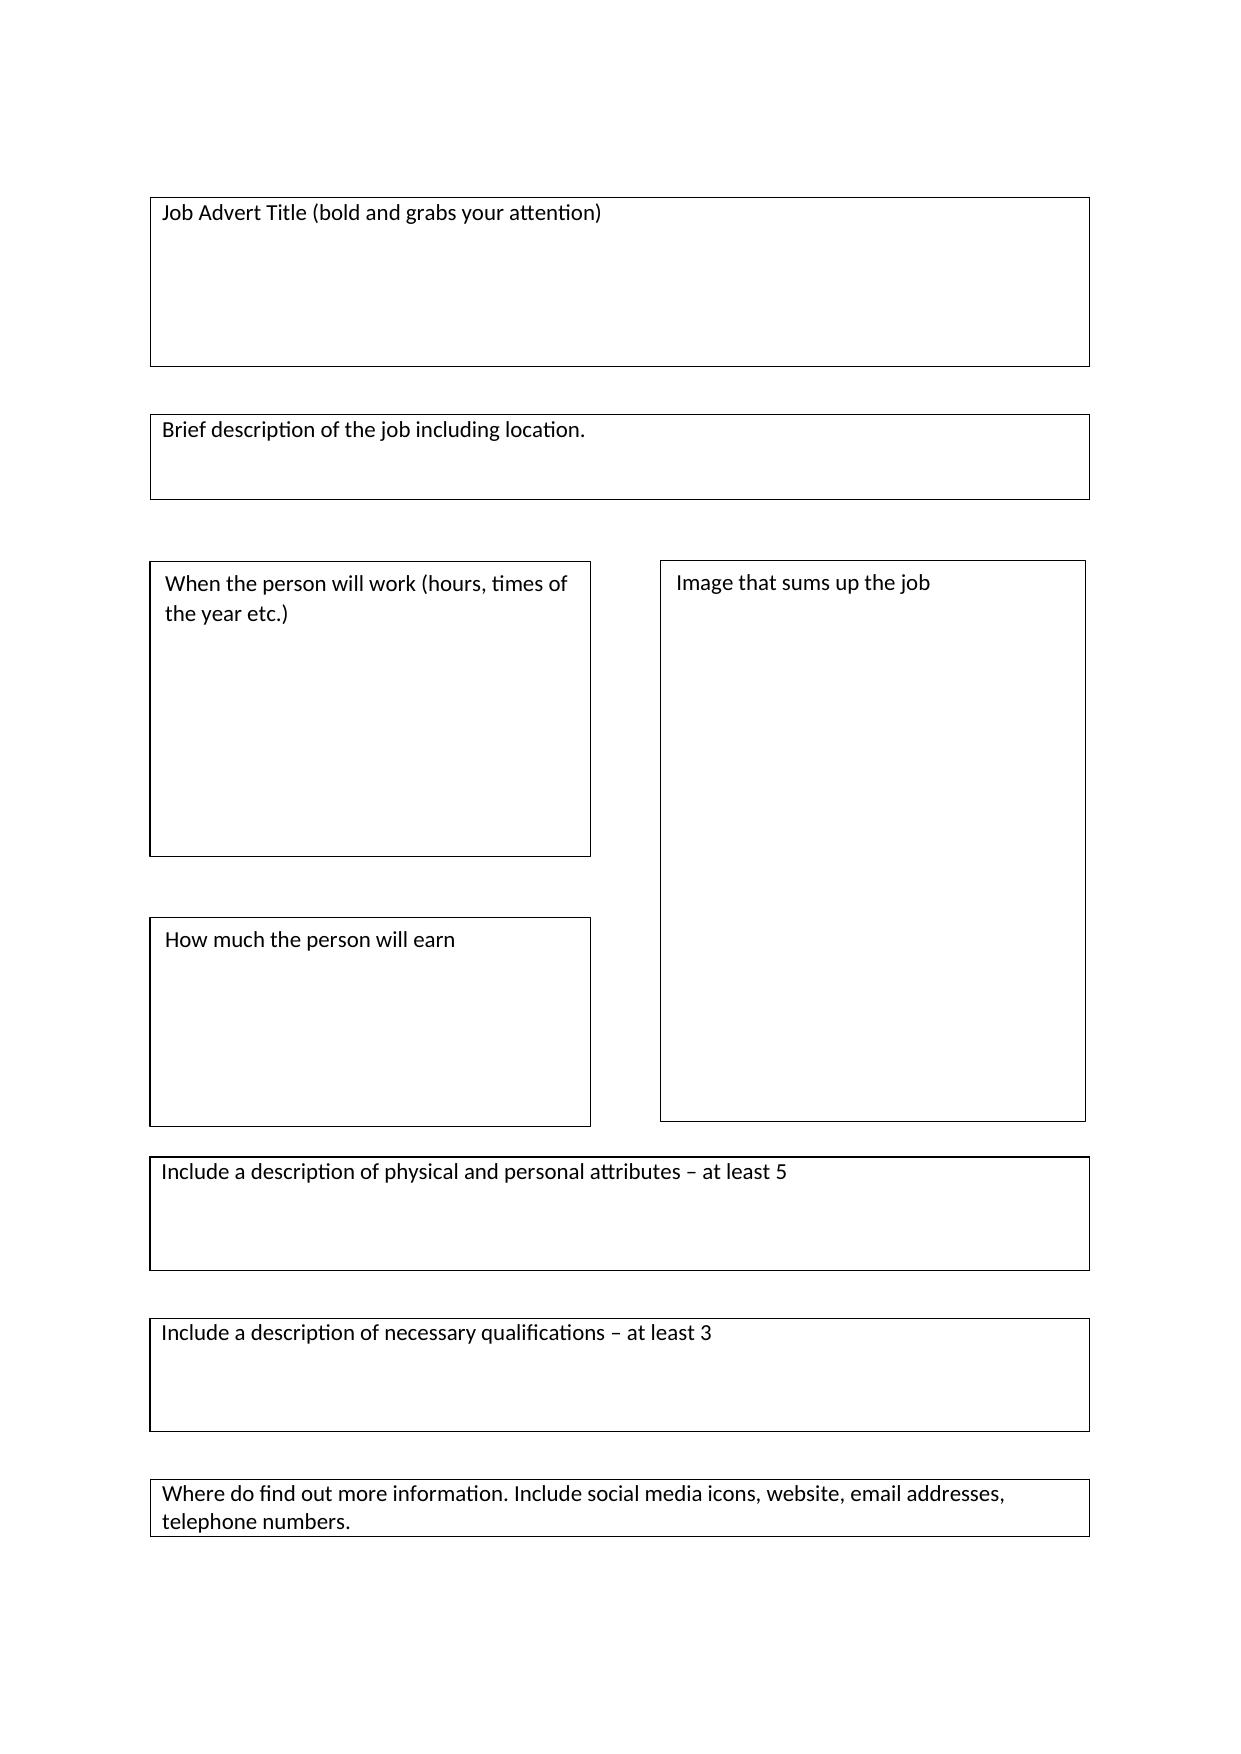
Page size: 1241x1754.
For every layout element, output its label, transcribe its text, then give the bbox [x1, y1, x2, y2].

table_header Include a description of physical and personal attributes – at least 5 [151, 1158, 1089, 1269]
table_header Job Advert Title (bold and grabs your attention) [151, 198, 1089, 366]
table_header Include a description of necessary qualifications – at least 3 [151, 1319, 1089, 1431]
table_header Where do find out more information. Include social media icons, website, email addresses, telephone numbers. [151, 1480, 1089, 1536]
table_header Brief description of the job including location. [151, 415, 1089, 499]
